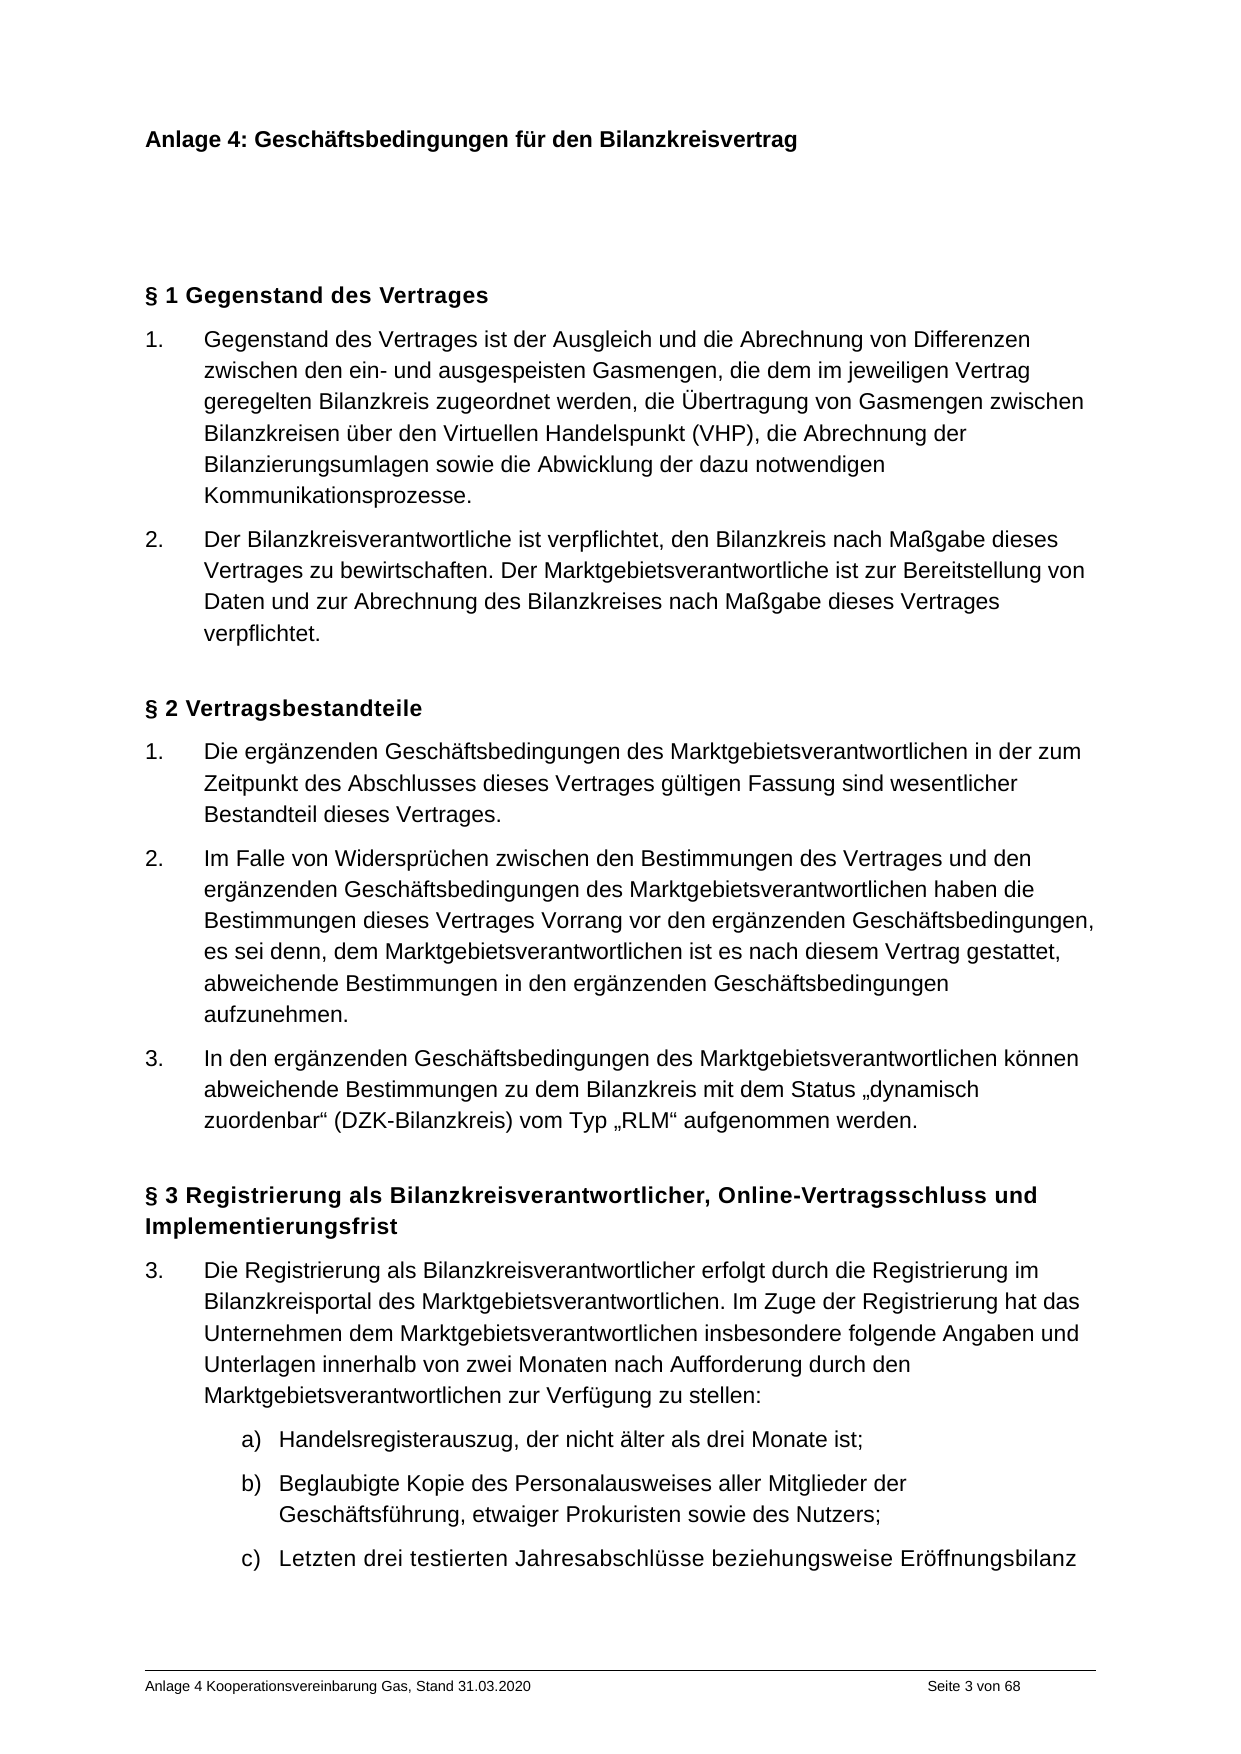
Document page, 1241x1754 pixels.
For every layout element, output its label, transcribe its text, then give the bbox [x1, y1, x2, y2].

list Gegenstand des Vertrages ist der Ausgleich und die Abrechnung von Differenzen zwischen den ein- und ausgespeisten Gasmengen, die dem im jeweiligen Vertrag geregelten Bilanzkreis zugeordnet werden, die Übertragung von Gasmengen zwischen Bilanzkreisen über den Virtuellen Handelspunkt (VHP), die Abrechnung der Bilanzierungsumlagen sowie die Abwicklung der dazu notwendigen Kommunikationsprozesse. [145, 321, 1096, 508]
list Handelsregisterauszug, der nicht älter als drei Monate ist; [241, 1421, 1096, 1452]
list Beglaubigte Kopie des Personalausweises aller Mitglieder der Geschäftsführung, etwaiger Prokuristen sowie des Nutzers; [241, 1464, 1096, 1527]
list Die ergänzenden Geschäftsbedingungen des Marktgebietsverantwortlichen in der zum Zeitpunkt des Abschlusses dieses Vertrages gültigen Fassung sind wesentlicher Bestandteil dieses Vertrages. [145, 733, 1096, 827]
subtitle § 2 Vertragsbestandteile [145, 689, 1096, 721]
subtitle § 3 Registrierung als Bilanzkreisverantwortlicher, Online-Vertragsschluss und Implementierungsfrist [145, 1177, 1096, 1239]
list In den ergänzenden Geschäftsbedingungen des Marktgebietsverantwortlichen können abweichende Bestimmungen zu dem Bilanzkreis mit dem Status „dynamisch zuordenbar“ (DZK-Bilanzkreis) vom Typ „RLM“ aufgenommen werden. [145, 1039, 1096, 1133]
list Der Bilanzkreisverantwortliche ist verpflichtet, den Bilanzkreis nach Maßgabe dieses Vertrages zu bewirtschaften. Der Marktgebietsverantwortliche ist zur Bereitstellung von Daten und zur Abrechnung des Bilanzkreises nach Maßgabe dieses Vertrages verpflichtet. [145, 521, 1096, 646]
list Die Registrierung als Bilanzkreisverantwortlicher erfolgt durch die Registrierung im Bilanzkreisportal des Marktgebietsverantwortlichen. Im Zuge der Registrierung hat das Unternehmen dem Marktgebietsverantwortlichen insbesondere folgende Angaben und Unterlagen innerhalb von zwei Monaten nach Aufforderung durch den Marktgebietsverantwortlichen zur Verfügung zu stellen: [145, 1252, 1096, 1408]
subtitle § 1 Gegenstand des Vertrages [145, 277, 1096, 308]
list Letzten drei testierten Jahresabschlüsse beziehungsweise Eröffnungsbilanz [241, 1539, 1096, 1571]
list Im Falle von Widersprüchen zwischen den Bestimmungen des Vertrages und den ergänzenden Geschäftsbedingungen des Marktgebietsverantwortlichen haben die Bestimmungen dieses Vertrages Vorrang vor den ergänzenden Geschäftsbedingungen, es sei denn, dem Marktgebietsverantwortlichen ist es nach diesem Vertrag gestattet, abweichende Bestimmungen in den ergänzenden Geschäftsbedingungen aufzunehmen. [145, 839, 1096, 1027]
